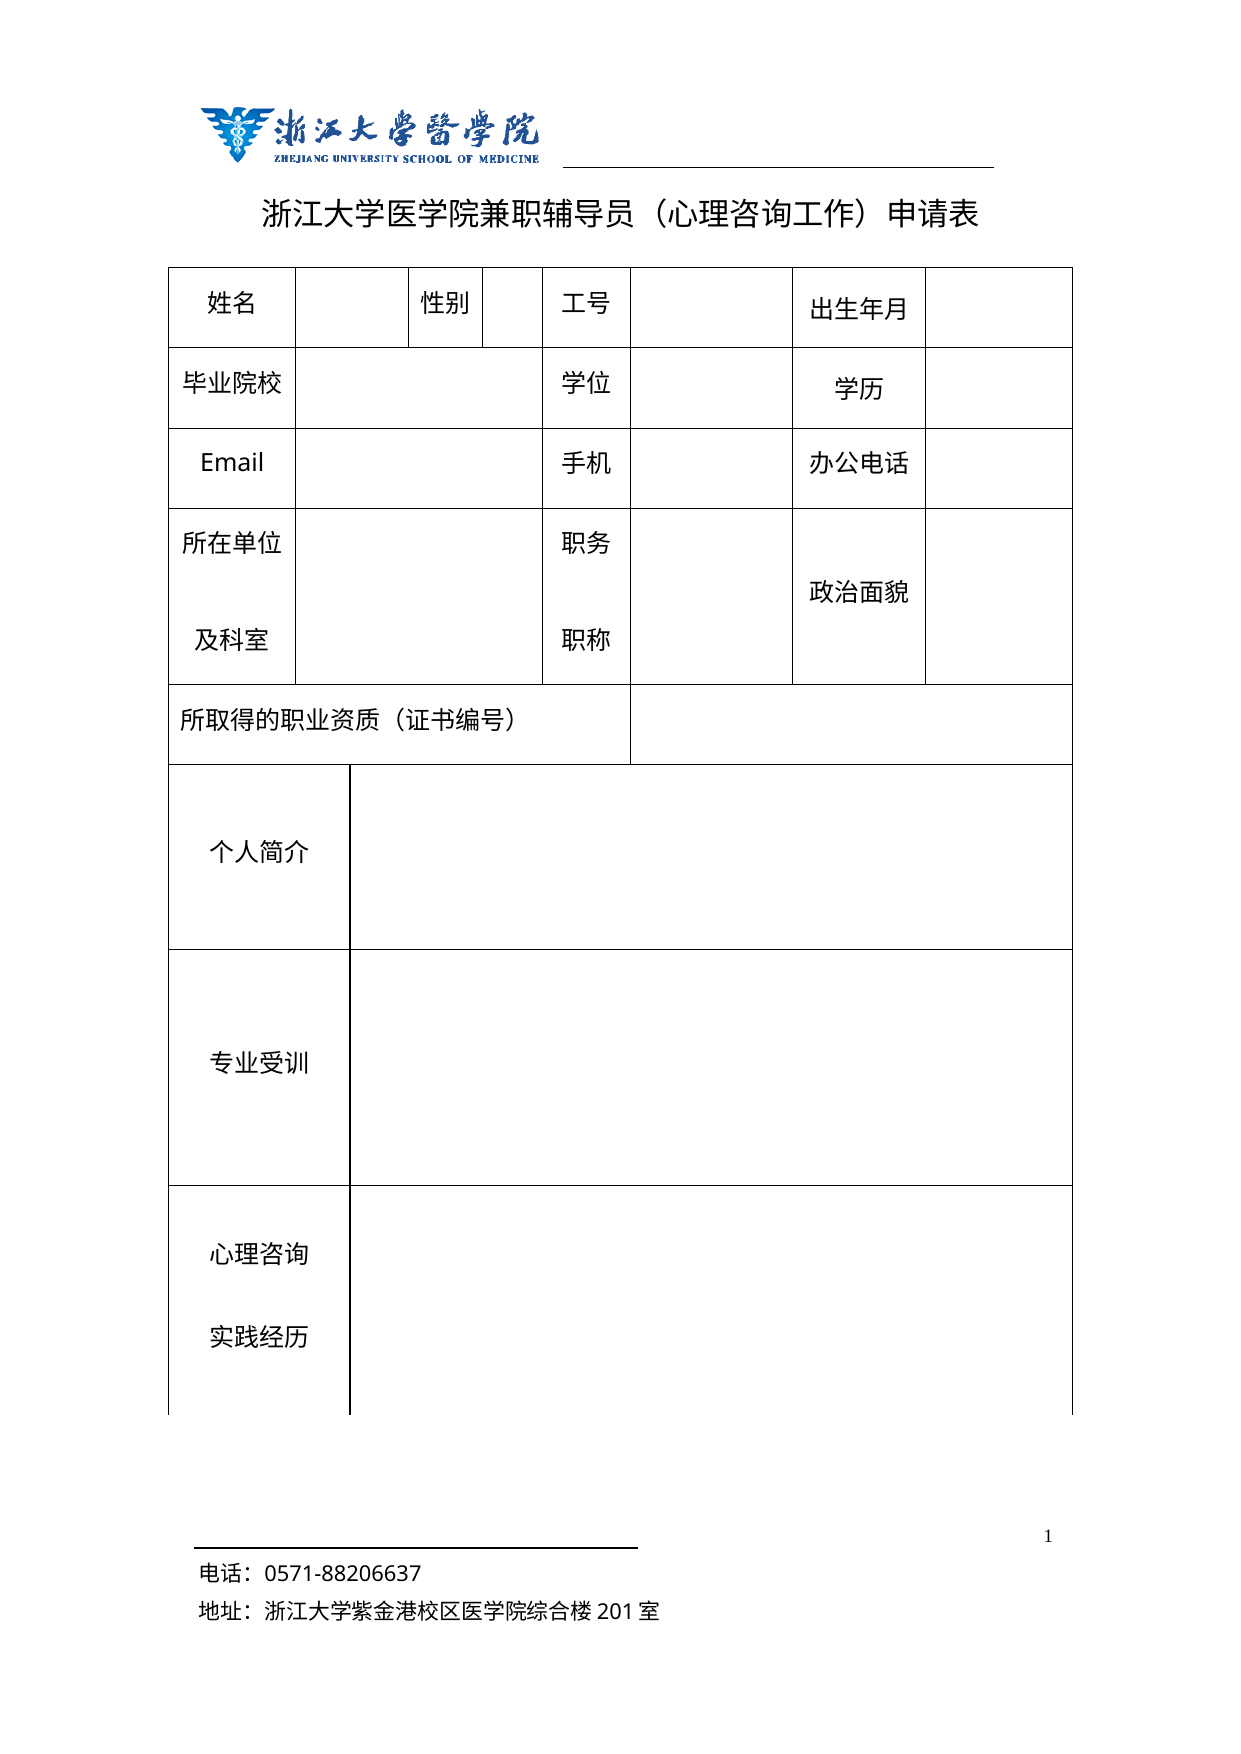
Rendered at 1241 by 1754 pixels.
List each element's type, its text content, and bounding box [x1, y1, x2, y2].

table_header [631, 268, 792, 347]
table_cell 学历 [793, 348, 925, 428]
table_cell 学位 [543, 348, 630, 428]
table_cell 所在单位及科室 [169, 509, 295, 684]
table_cell [631, 685, 1072, 764]
table_cell [926, 509, 1072, 684]
table_cell [631, 348, 792, 428]
table_cell [926, 429, 1072, 508]
table_header [296, 268, 408, 347]
table_cell Email [169, 429, 295, 508]
table_header 出生年月 [793, 268, 925, 347]
table_cell 职务职称 [543, 509, 630, 684]
table_cell 所取得的职业资质（证书编号） [169, 685, 630, 764]
table_header [483, 268, 542, 347]
table_header 性别 [409, 268, 482, 347]
table_header 工号 [543, 268, 630, 347]
table_cell [296, 348, 542, 428]
table_cell 手机 [543, 429, 630, 508]
table_cell [351, 950, 1072, 1185]
table_cell 个人简介 [169, 765, 349, 949]
text 浙江大学医学院兼职辅导员（心理咨询工作）申请表 [187, 179, 1053, 244]
table_cell [631, 429, 792, 508]
table_cell [926, 348, 1072, 428]
table_cell [296, 509, 542, 684]
table_cell [631, 509, 792, 684]
table_cell 心理咨询 实践经历 [169, 1186, 349, 1415]
picture [187, 97, 563, 167]
table_cell [351, 1186, 1072, 1415]
table_cell 毕业院校 [169, 348, 295, 428]
table_cell [351, 765, 1072, 949]
table_cell 办公电话 [793, 429, 925, 508]
table_header 姓名 [169, 268, 295, 347]
table_cell 专业受训 [169, 950, 349, 1185]
table_cell 政治面貌 [793, 509, 925, 684]
table_header [926, 268, 1072, 347]
table_cell [296, 429, 542, 508]
